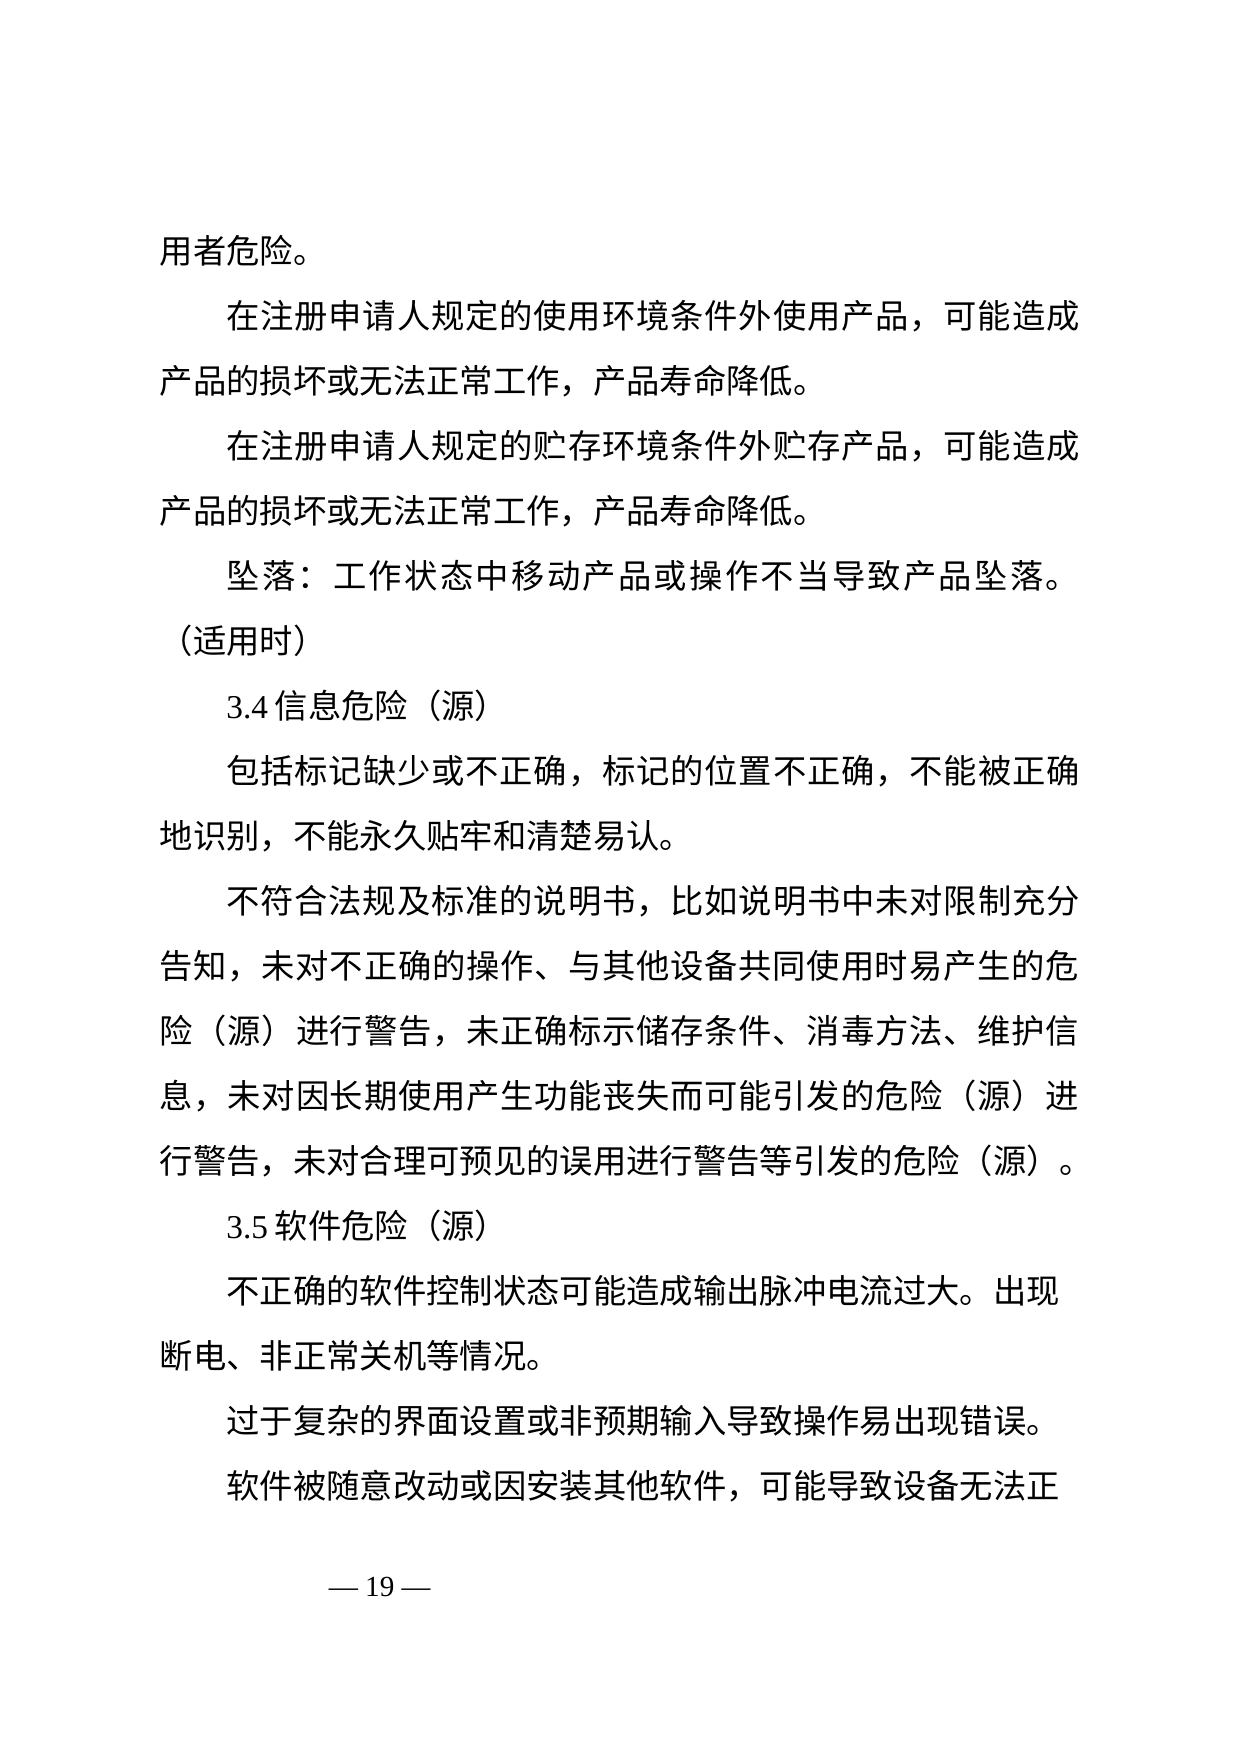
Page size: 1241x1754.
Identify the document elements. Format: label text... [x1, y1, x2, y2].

text 在注册申请人规定的使用环境条件外使用产品，可能造成产品的损坏或无法正常工作，产品寿命降低。 [159, 282, 1081, 412]
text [159, 217, 1081, 282]
text 包括标记缺少或不正确，标记的位置不正确，不能被正确地识别，不能永久贴牢和清楚易认。 [159, 737, 1081, 867]
text 不正确的软件控制状态可能造成输出脉冲电流过大。出现断电、非正常关机等情况。 [159, 1257, 1081, 1387]
text 3.5软件危险（源） [159, 1192, 1081, 1257]
text 坠落：工作状态中移动产品或操作不当导致产品坠落。（适用时） [159, 542, 1081, 672]
text 3.4信息危险（源） [159, 672, 1081, 737]
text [159, 1452, 1081, 1517]
text 过于复杂的界面设置或非预期输入导致操作易出现错误。 [159, 1387, 1081, 1452]
text 不符合法规及标准的说明书，比如说明书中未对限制充分告知，未对不正确的操作、与其他设备共同使用时易产生的危险（源）进行警告，未正确标示储存条件、消毒方法、维护信息，未对因长期使用产生功能丧失而可能引发的危险（源）进行警告，未对合理可预见的误用进行警告等引发的危险（源）。 [159, 867, 1081, 1192]
text 在注册申请人规定的贮存环境条件外贮存产品，可能造成产品的损坏或无法正常工作，产品寿命降低。 [159, 412, 1081, 542]
